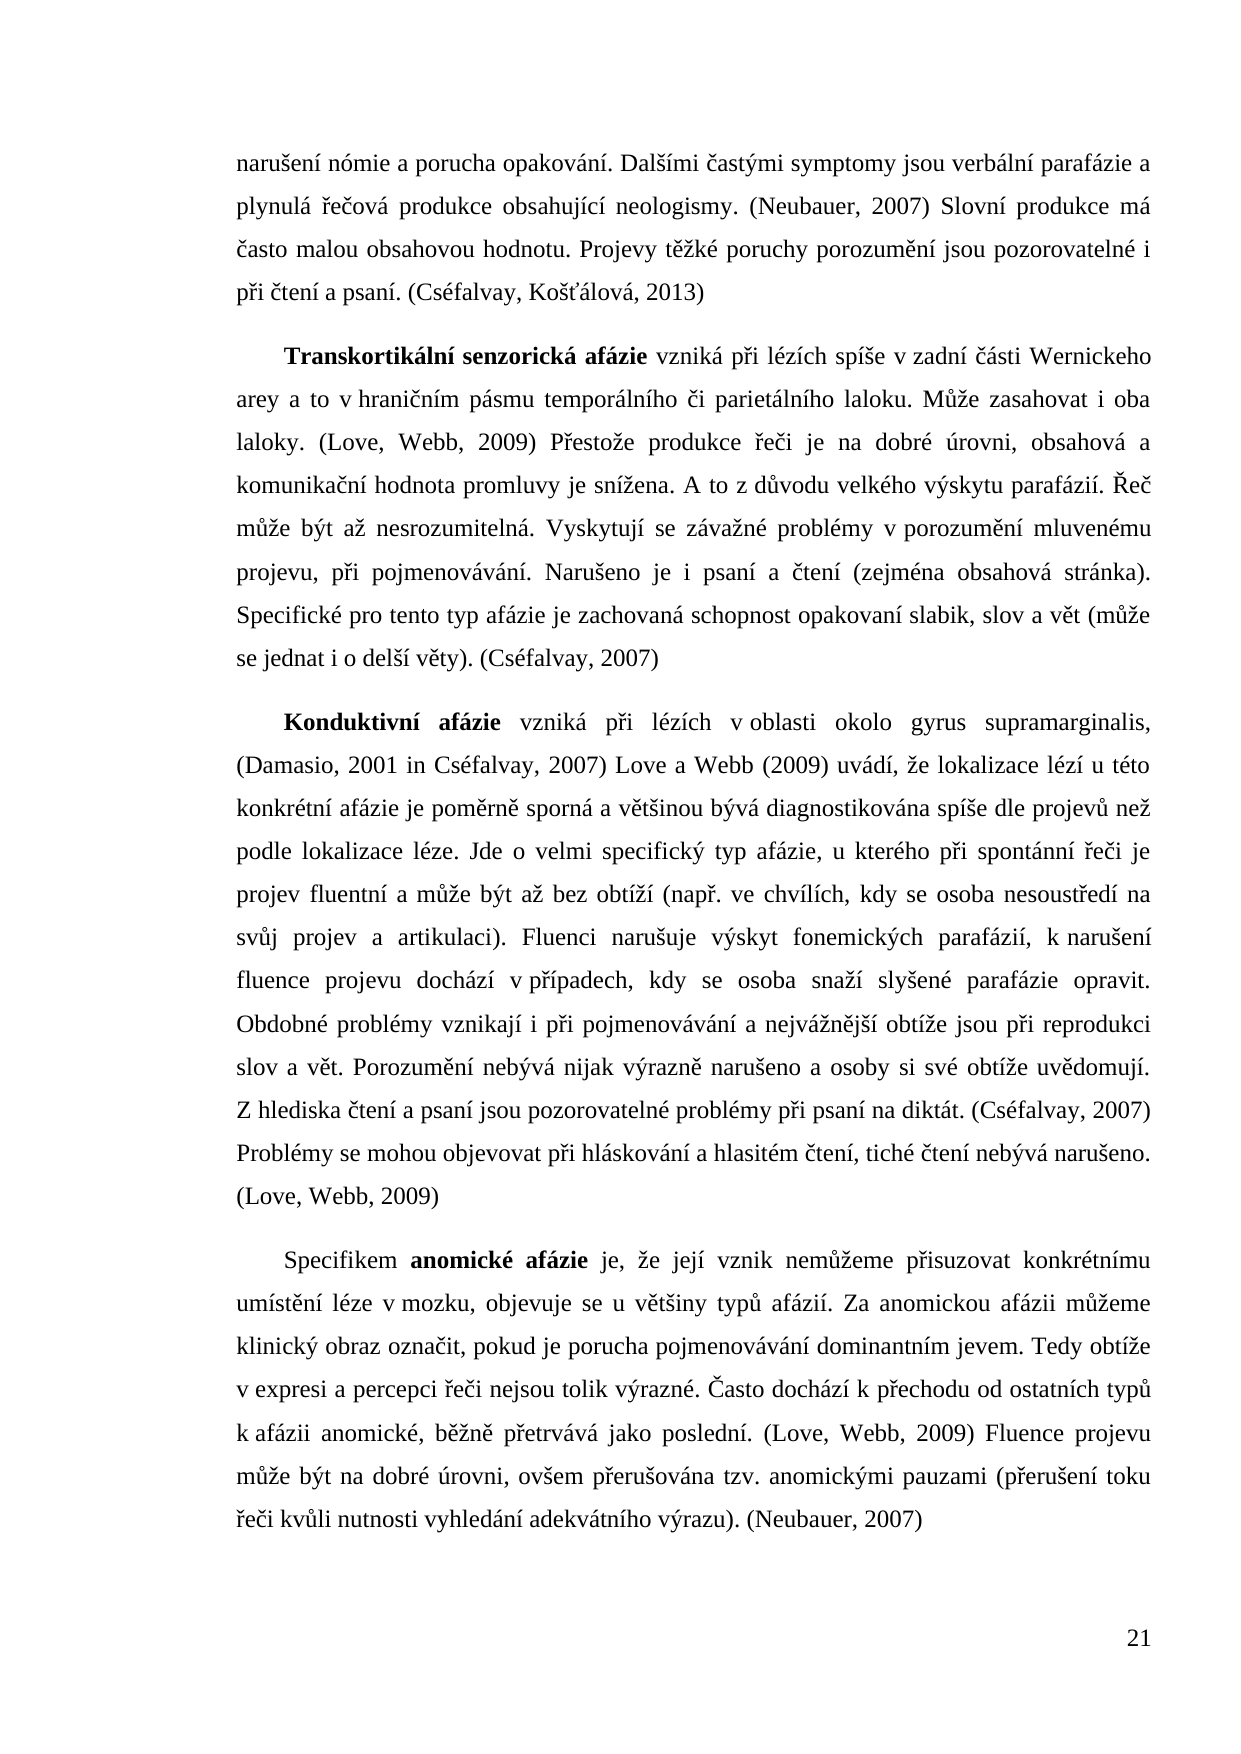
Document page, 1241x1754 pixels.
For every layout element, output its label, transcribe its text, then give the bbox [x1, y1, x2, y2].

text Konduktivní afázie vzniká při lézích v oblasti okolo gyrus supramarginalis, (Damasio, 2001 in Cséfalvay, 2007) Love a Webb (2009) uvádí, že lokalizace lézí u této konkrétní afázie je poměrně sporná a většinou bývá diagnostikována spíše dle projevů než podle lokalizace léze. Jde o velmi specifický typ afázie, u kterého při spontánní řeči je projev fluentní a může být až bez obtíží (např. ve chvílích, kdy se osoba nesoustředí na svůj projev a artikulaci). Fluenci narušuje výskyt fonemických parafázií, k narušení fluence projevu dochází v případech, kdy se osoba snaží slyšené parafázie opravit. Obdobné problémy vznikají i při pojmenovávání a nejvážnější obtíže jsou při reprodukci slov a vět. Porozumění nebývá nijak výrazně narušeno a osoby si své obtíže uvědomují. Z hlediska čtení a psaní jsou pozorovatelné problémy při psaní na diktát. (Cséfalvay, 2007) Problémy se mohou objevovat při hláskování a hlasitém čtení, tiché čtení nebývá narušeno. (Love, Webb, 2009) [236, 707, 1152, 1210]
text Specifikem anomické afázie je, že její vznik nemůžeme přisuzovat konkrétnímu umístění léze v mozku, objevuje se u většiny typů afázií. Za anomickou afázii můžeme klinický obraz označit, pokud je porucha pojmenovávání dominantním jevem. Tedy obtíže v expresi a percepci řeči nejsou tolik výrazné. Často dochází k přechodu od ostatních typů k afázii anomické, běžně přetrvává jako poslední. (Love, Webb, 2009) Fluence projevu může být na dobré úrovni, ovšem přerušována tzv. anomickými pauzami (přerušení toku řeči kvůli nutnosti vyhledání adekvátního výrazu). (Neubauer, 2007) [236, 1245, 1152, 1533]
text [236, 148, 1152, 306]
text Transkortikální senzorická afázie vzniká při lézích spíše v zadní části Wernickeho arey a to v hraničním pásmu temporálního či parietálního laloku. Může zasahovat i oba laloky. (Love, Webb, 2009) Přestože produkce řeči je na dobré úrovni, obsahová a komunikační hodnota promluvy je snížena. A to z důvodu velkého výskytu parafázií. Řeč může být až nesrozumitelná. Vyskytují se závažné problémy v porozumění mluvenému projevu, při pojmenovávání. Narušeno je i psaní a čtení (zejména obsahová stránka). Specifické pro tento typ afázie je zachovaná schopnost opakovaní slabik, slov a vět (může se jednat i o delší věty). (Cséfalvay, 2007) [236, 341, 1152, 672]
